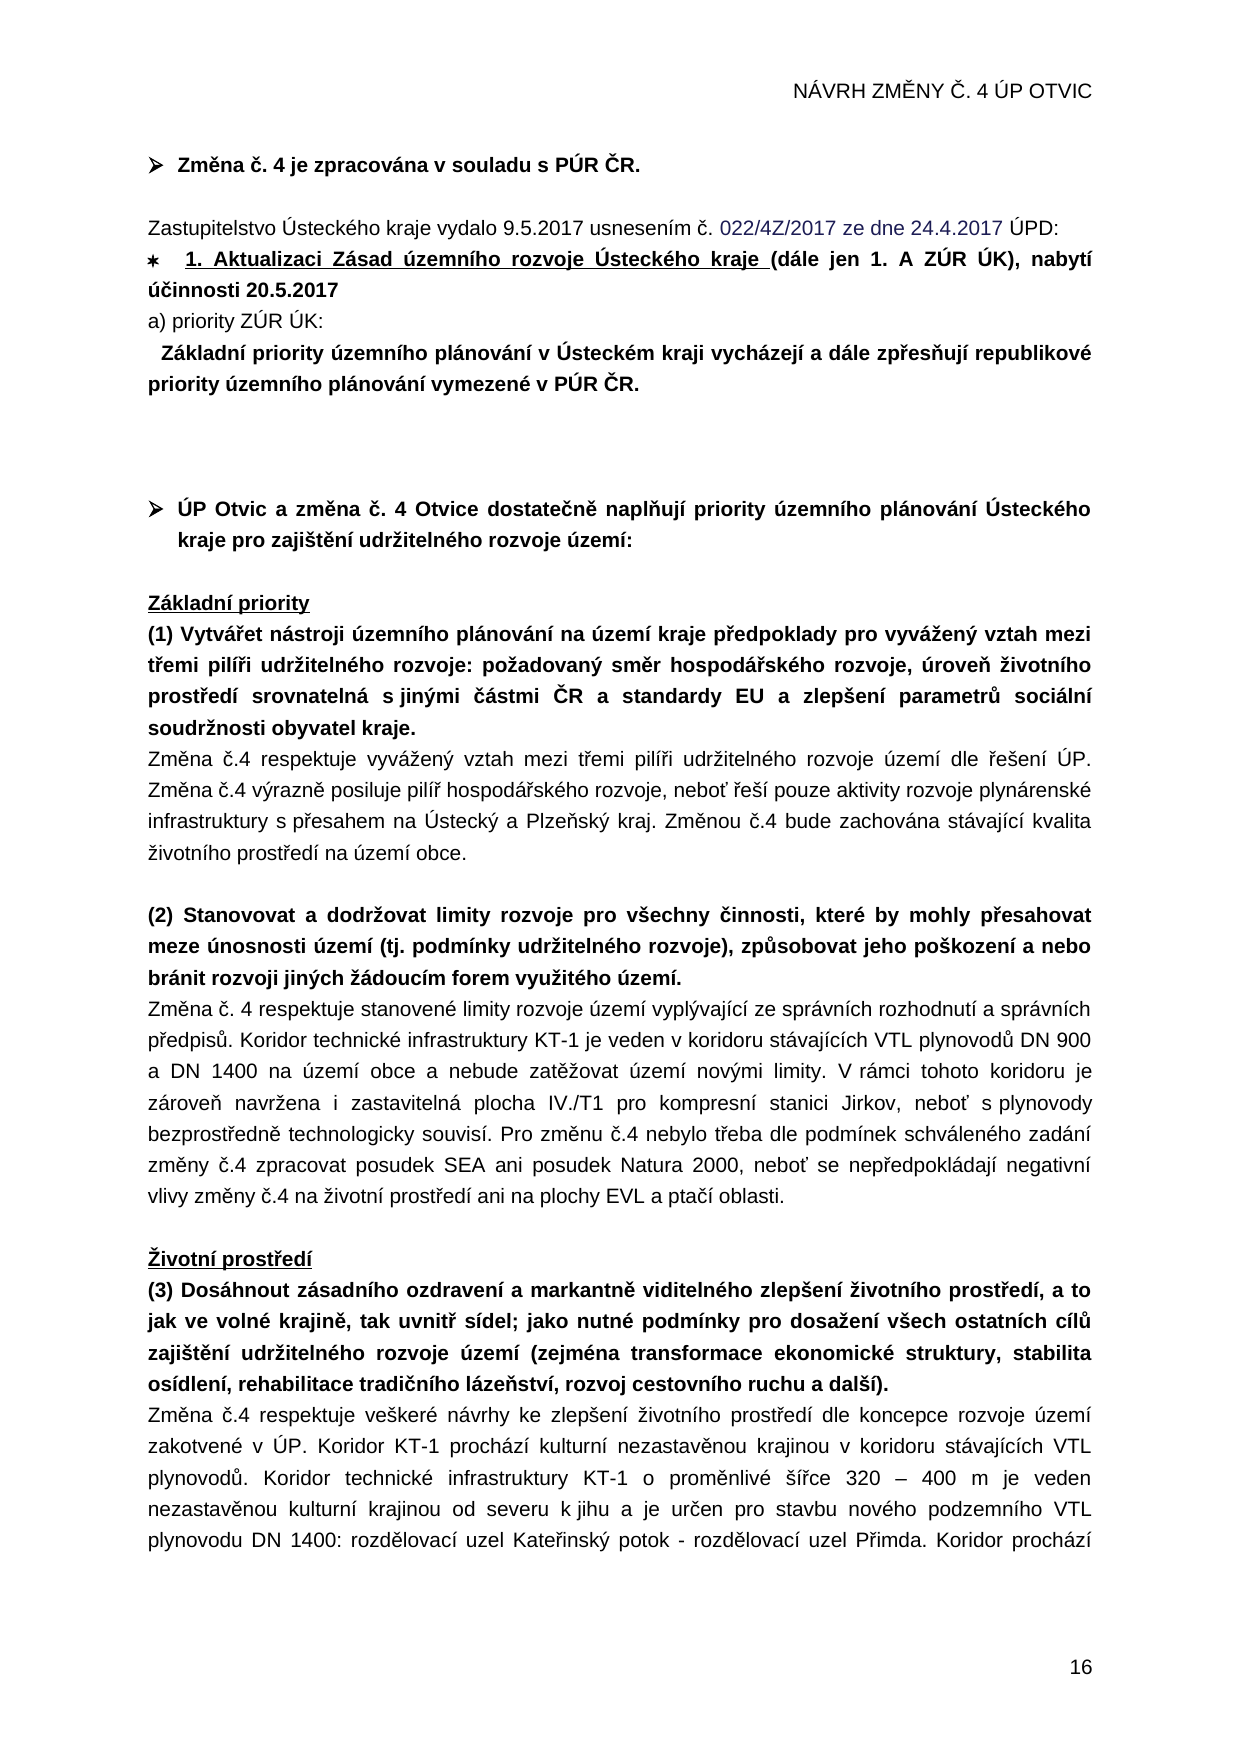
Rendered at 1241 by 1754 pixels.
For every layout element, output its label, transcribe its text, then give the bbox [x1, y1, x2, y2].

text Změna č. 4 respektuje stanovené limity rozvoje území vyplývající ze správních rozhodnutí a správních předpisů. Koridor technické infrastruktury KT-1 je veden v koridoru stávajících VTL plynovodů DN 900 a DN 1400 na území obce a nebude zatěžovat území novými limity. V rámci tohoto koridoru je zároveň navržena i zastavitelná plocha IV./T1 pro kompresní stanici Jirkov, neboť s plynovody bezprostředně technologicky souvisí. Pro změnu č.4 nebylo třeba dle podmínek schváleného zadání změny č.4 zpracovat posudek SEA ani posudek Natura 2000, neboť se nepředpokládají negativní vlivy změny č.4 na životní prostředí ani na plochy EVL a ptačí oblasti. [148, 991, 1092, 1210]
text a) priority ZÚR ÚK: [148, 304, 1092, 335]
text (2) Stanovovat a dodržovat limity rozvoje pro všechny činnosti, které by mohly přesahovat meze únosnosti území (tj. podmínky udržitelného rozvoje), způsobovat jeho poškození a nebo bránit rozvoji jiných žádoucím forem využitého území. [148, 898, 1092, 991]
list 1. Aktualizaci Zásad územního rozvoje Ústeckého kraje (dále jen 1. A ZÚR ÚK), nabytí účinnosti 20.5.2017 [148, 241, 1092, 304]
text (3) Dosáhnout zásadního ozdravení a markantně viditelného zlepšení životního prostředí, a to jak ve volné krajině, tak uvnitř sídel; jako nutné podmínky pro dosažení všech ostatních cílů zajištění udržitelného rozvoje území (zejména transformace ekonomické struktury, stabilita osídlení, rehabilitace tradičního lázeňství, rozvoj cestovního ruchu a další). [148, 1273, 1092, 1398]
text (1) Vytvářet nástroji územního plánování na území kraje předpoklady pro vyvážený vztah mezi třemi pilíři udržitelného rozvoje: požadovaný směr hospodářského rozvoje, úroveň životního prostředí srovnatelná s jinými částmi ČR a standardy EU a zlepšení parametrů sociální soudržnosti obyvatel kraje. [148, 616, 1092, 741]
text Změna č.4 respektuje vyvážený vztah mezi třemi pilíři udržitelného rozvoje území dle řešení ÚP. Změna č.4 výrazně posiluje pilíř hospodářského rozvoje, neboť řeší pouze aktivity rozvoje plynárenské infrastruktury s přesahem na Ústecký a Plzeňský kraj. Změnou č.4 bude zachována stávající kvalita životního prostředí na území obce. [148, 741, 1092, 866]
list Změna č. 4 je zpracována v souladu s PÚR ČR. [148, 148, 1092, 179]
text Životní prostředí [148, 1241, 1092, 1273]
list ÚP Otvic a změna č. 4 Otvice dostatečně naplňují priority územního plánování Ústeckého kraje pro zajištění udržitelného rozvoje území: [148, 491, 1092, 554]
text Základní priority územního plánování v Ústeckém kraji vycházejí a dále zpřesňují republikové priority územního plánování vymezené v PÚR ČR. [148, 335, 1092, 398]
text Základní priority [148, 585, 1092, 616]
text Zastupitelstvo Ústeckého kraje vydalo 9.5.2017 usnesením č. 022/4Z/2017 ze dne 24.4.2017 ÚPD: [148, 210, 1092, 241]
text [148, 1398, 1092, 1554]
